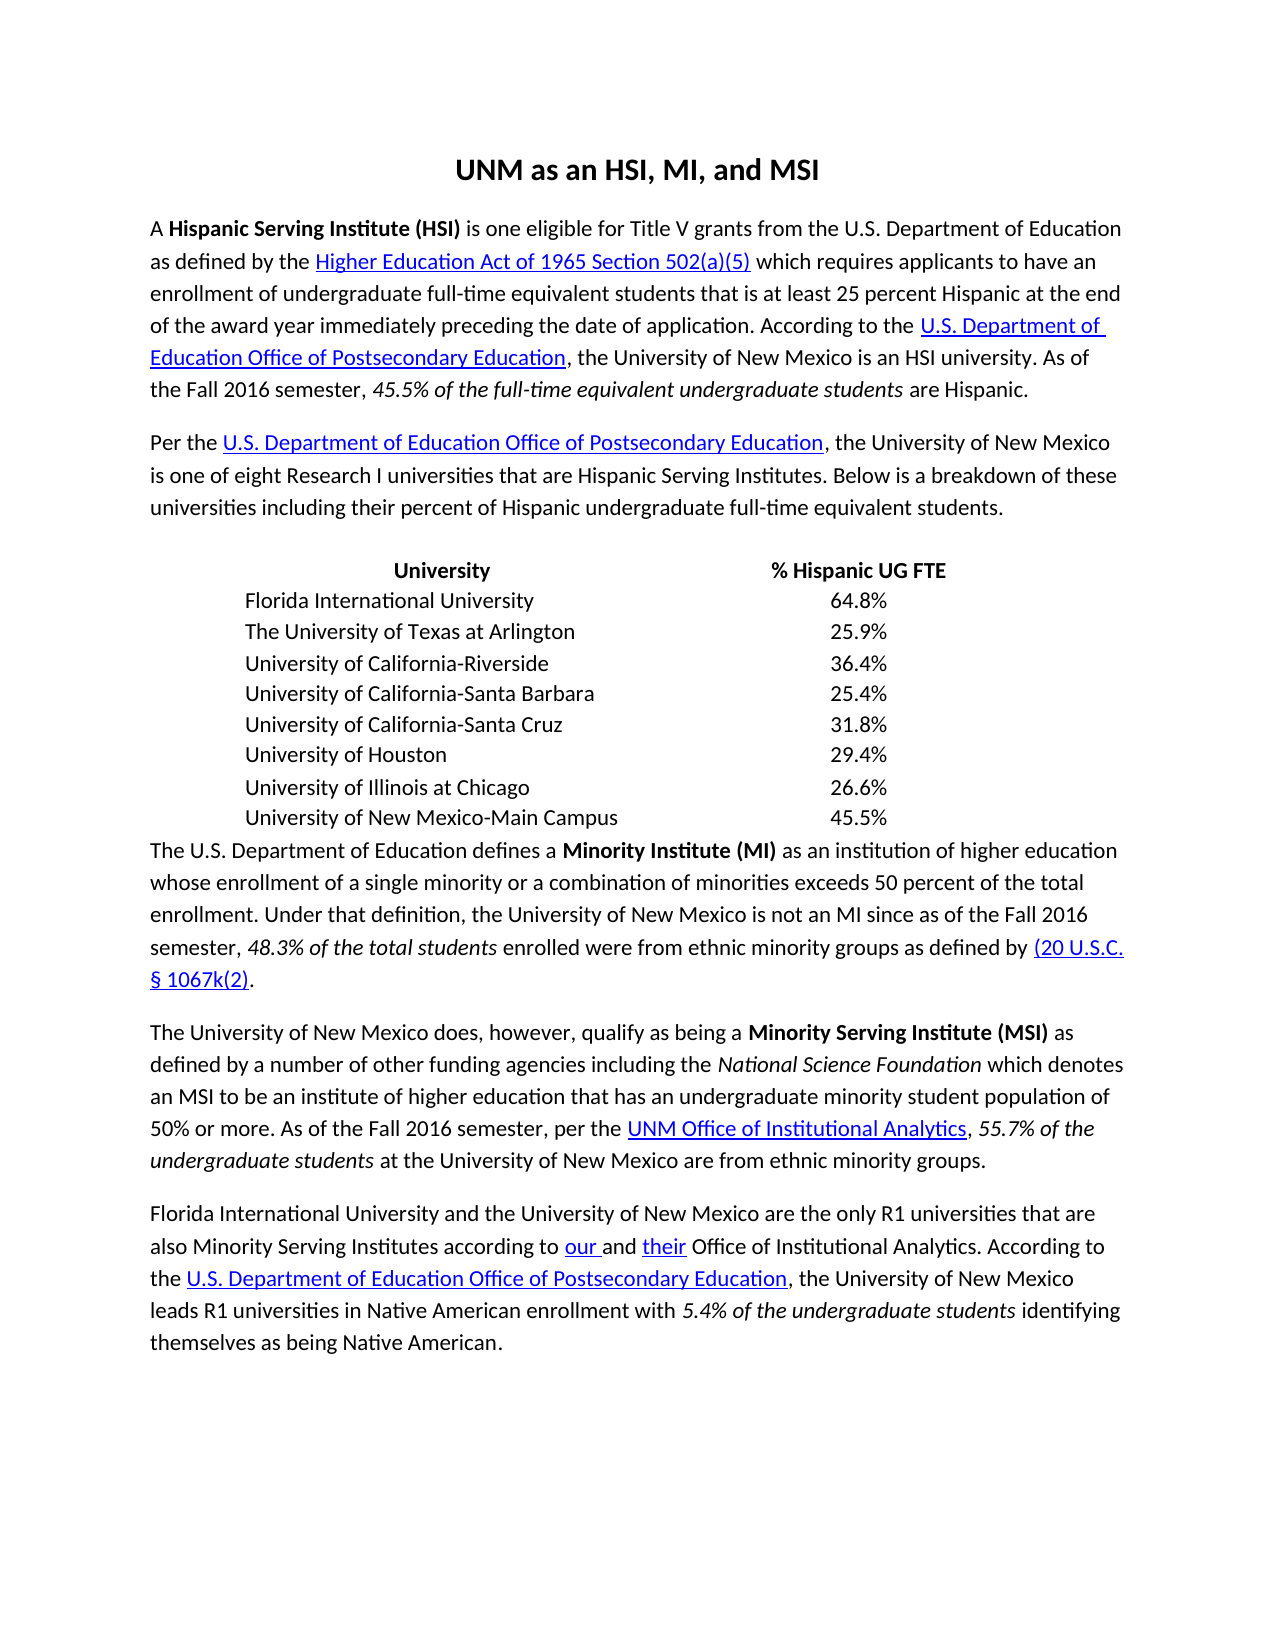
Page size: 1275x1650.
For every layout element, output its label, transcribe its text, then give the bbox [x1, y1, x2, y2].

text The University of New Mexico does, however, qualify as being a Minority Serving Institute (MSI) as defined by a number of other funding agencies including the National Science Foundation which denotes an MSI to be an institute of higher education that has an undergraduate minority student population of 50% or more. As of the Fall 2016 semester, per the UNM Office of Institutional Analytics, 55.7% of the undergraduate students at the University of New Mexico are from ethnic minority groups. [150, 1018, 1125, 1174]
table_cell University of New Mexico-Main Campus [234, 803, 650, 834]
table_cell 64.8% [650, 586, 1067, 617]
table_cell 36.4% [650, 649, 1067, 679]
table_cell 45.5% [650, 803, 1067, 834]
table_cell University of Illinois at Chicago [234, 773, 650, 803]
text The U.S. Department of Education defines a Minority Institute (MI) as an institution of higher education whose enrollment of a single minority or a combination of minorities exceeds 50 percent of the total enrollment. Under that definition, the University of New Mexico is not an MI since as of the Fall 2016 semester, 48.3% of the total students enrolled were from ethnic minority groups as defined by (20 U.S.C. § 1067k(2). [150, 836, 1125, 993]
table_header % Hispanic UG FTE [650, 556, 1067, 586]
table_header University [234, 556, 650, 586]
table_cell University of California-Riverside [234, 649, 650, 679]
text Florida International University and the University of New Mexico are the only R1 universities that are also Minority Serving Institutes according to our and their Office of Institutional Analytics. According to the U.S. Department of Education Office of Postsecondary Education, the University of New Mexico leads R1 universities in Native American enrollment with 5.4% of the undergraduate students identifying themselves as being Native American. [150, 1199, 1125, 1356]
table_cell 29.4% [650, 741, 1067, 773]
text A Hispanic Serving Institute (HSI) is one eligible for Title V grants from the U.S. Department of Education as defined by the Higher Education Act of 1965 Section 502(a)(5) which requires applicants to have an enrollment of undergraduate full-time equivalent students that is at least 25 percent Hispanic at the end of the award year immediately preceding the date of application. According to the U.S. Department of Education Office of Postsecondary Education, the University of New Mexico is an HSI university. As of the Fall 2016 semester, 45.5% of the full-time equivalent undergraduate students are Hispanic. [150, 214, 1125, 403]
table_cell University of California-Santa Cruz [234, 710, 650, 741]
table_cell 25.9% [650, 617, 1067, 649]
table_cell 26.6% [650, 773, 1067, 803]
table_cell University of Houston [234, 741, 650, 773]
table_cell 31.8% [650, 710, 1067, 741]
text UNM as an HSI, MI, and MSI [150, 150, 1125, 188]
text Per the U.S. Department of Education Office of Postsecondary Education, the University of New Mexico is one of eight Research I universities that are Hispanic Serving Institutes. Below is a breakdown of these universities including their percent of Hispanic undergraduate full-time equivalent students. [150, 428, 1125, 521]
table_cell Florida International University [234, 586, 650, 617]
table_cell The University of Texas at Arlington [234, 617, 650, 649]
table_cell 25.4% [650, 680, 1067, 710]
table_cell University of California-Santa Barbara [234, 680, 650, 710]
